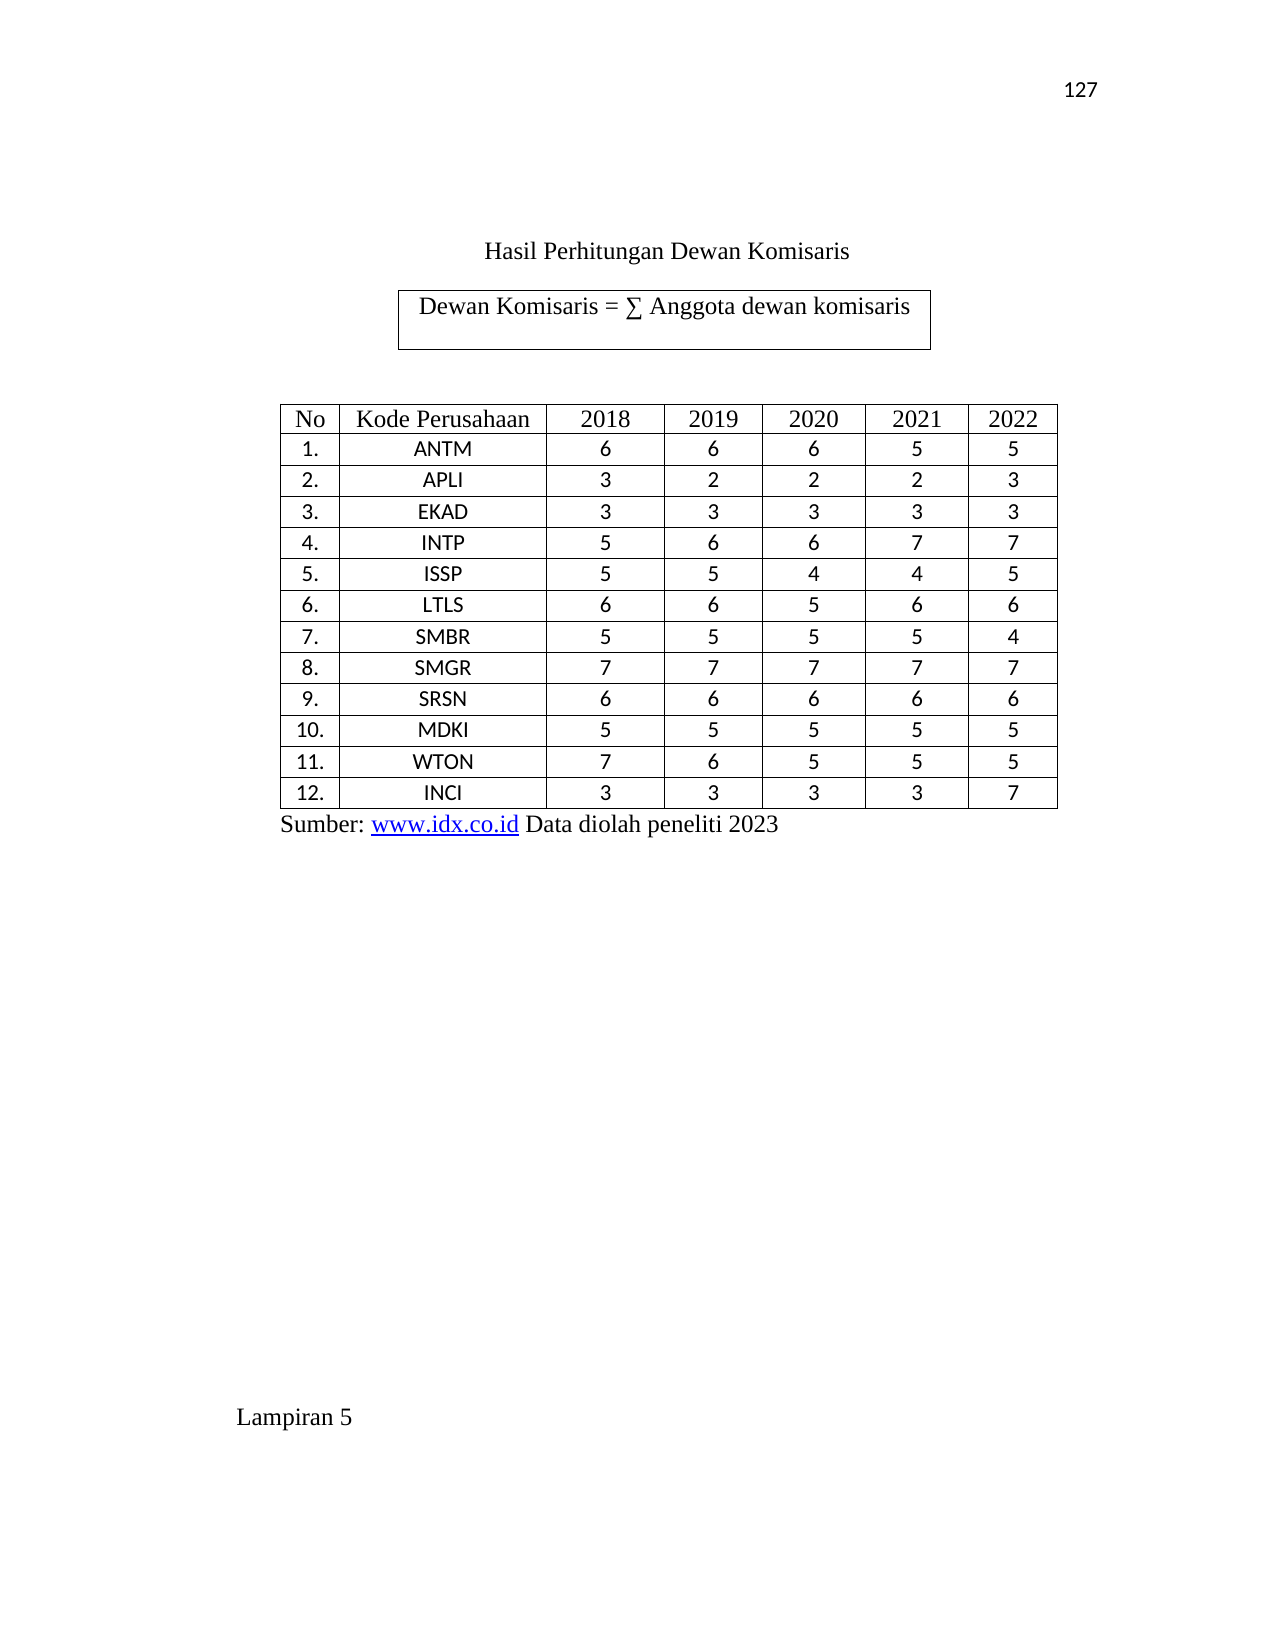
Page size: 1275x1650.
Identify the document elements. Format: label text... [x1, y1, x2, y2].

table_header 2020 [763, 405, 865, 433]
table_cell 3 [763, 778, 865, 808]
table_cell APLI [340, 466, 546, 496]
table_cell WTON [340, 747, 546, 777]
table_cell 5 [547, 622, 664, 652]
table_cell 3. [281, 497, 339, 527]
table_cell 5 [665, 716, 762, 746]
table_cell 12. [281, 778, 339, 808]
table_header 2019 [665, 405, 762, 433]
table_header Dewan Komisaris = ∑ Anggota dewan komisaris [399, 291, 930, 349]
table_cell 6 [547, 591, 664, 621]
table_header No [281, 405, 339, 433]
table_cell 7 [969, 778, 1057, 808]
table_cell 3 [547, 778, 664, 808]
table_cell 6. [281, 591, 339, 621]
text Hasil Perhitungan Dewan Komisaris [236, 236, 1098, 265]
table_cell 3 [969, 466, 1057, 496]
table_cell 6 [969, 591, 1057, 621]
table_cell 5 [547, 716, 664, 746]
text Sumber: www.idx.co.id Data diolah peneliti 2023 [236, 809, 1098, 838]
table_cell MDKI [340, 716, 546, 746]
table_cell 6 [969, 684, 1057, 714]
table_cell 5 [547, 559, 664, 589]
table_cell 8. [281, 653, 339, 683]
table_cell 6 [866, 591, 968, 621]
table_cell SMBR [340, 622, 546, 652]
table_cell 4 [969, 622, 1057, 652]
table_cell 11. [281, 747, 339, 777]
table_cell 5 [866, 622, 968, 652]
table_cell 4. [281, 528, 339, 558]
table_cell 5 [763, 716, 865, 746]
table_cell 5. [281, 559, 339, 589]
table_cell SMGR [340, 653, 546, 683]
table_cell 6 [547, 434, 664, 464]
table_cell 6 [665, 684, 762, 714]
table_cell 5 [665, 622, 762, 652]
table_cell 7 [969, 653, 1057, 683]
table_cell 3 [547, 497, 664, 527]
table_header 2018 [547, 405, 664, 433]
table_cell 6 [866, 684, 968, 714]
table_cell 5 [866, 747, 968, 777]
table_cell 7 [665, 653, 762, 683]
table_cell 5 [547, 528, 664, 558]
table_header 2022 [969, 405, 1057, 433]
table_cell 3 [665, 778, 762, 808]
table_cell 3 [547, 466, 664, 496]
table_cell 3 [866, 497, 968, 527]
table_cell EKAD [340, 497, 546, 527]
table_cell 3 [763, 497, 865, 527]
text Lampiran 5 [236, 1402, 1098, 1431]
table_cell 7 [763, 653, 865, 683]
table_cell 3 [969, 497, 1057, 527]
table_cell 7. [281, 622, 339, 652]
table_cell 6 [763, 684, 865, 714]
table_cell 6 [547, 684, 664, 714]
table_cell 3 [665, 497, 762, 527]
table_cell 5 [665, 559, 762, 589]
table_cell 4 [763, 559, 865, 589]
table_cell 6 [665, 434, 762, 464]
table_cell ANTM [340, 434, 546, 464]
table_cell 3 [866, 778, 968, 808]
table_cell 4 [866, 559, 968, 589]
table_cell 2 [763, 466, 865, 496]
table_cell 5 [763, 622, 865, 652]
table_cell 6 [665, 528, 762, 558]
table_cell 5 [969, 559, 1057, 589]
table_cell 5 [866, 716, 968, 746]
table_cell INTP [340, 528, 546, 558]
table_header Kode Perusahaan [340, 405, 546, 433]
table_cell 6 [665, 747, 762, 777]
table_cell 7 [866, 653, 968, 683]
table_cell 6 [665, 591, 762, 621]
table_cell INCI [340, 778, 546, 808]
table_cell 5 [969, 434, 1057, 464]
table_cell 6 [763, 528, 865, 558]
table_cell 5 [969, 716, 1057, 746]
table_cell 5 [866, 434, 968, 464]
table_cell 5 [763, 591, 865, 621]
table_cell 7 [866, 528, 968, 558]
table_cell 7 [547, 747, 664, 777]
table_cell ISSP [340, 559, 546, 589]
table_cell 9. [281, 684, 339, 714]
table_cell 2 [665, 466, 762, 496]
table_cell 7 [547, 653, 664, 683]
table_cell SRSN [340, 684, 546, 714]
table_cell 2. [281, 466, 339, 496]
table_cell 1. [281, 434, 339, 464]
table_cell LTLS [340, 591, 546, 621]
table_cell 6 [763, 434, 865, 464]
table_cell 5 [763, 747, 865, 777]
table_cell 10. [281, 716, 339, 746]
table_cell 5 [969, 747, 1057, 777]
table_cell 2 [866, 466, 968, 496]
table_cell 7 [969, 528, 1057, 558]
table_header 2021 [866, 405, 968, 433]
